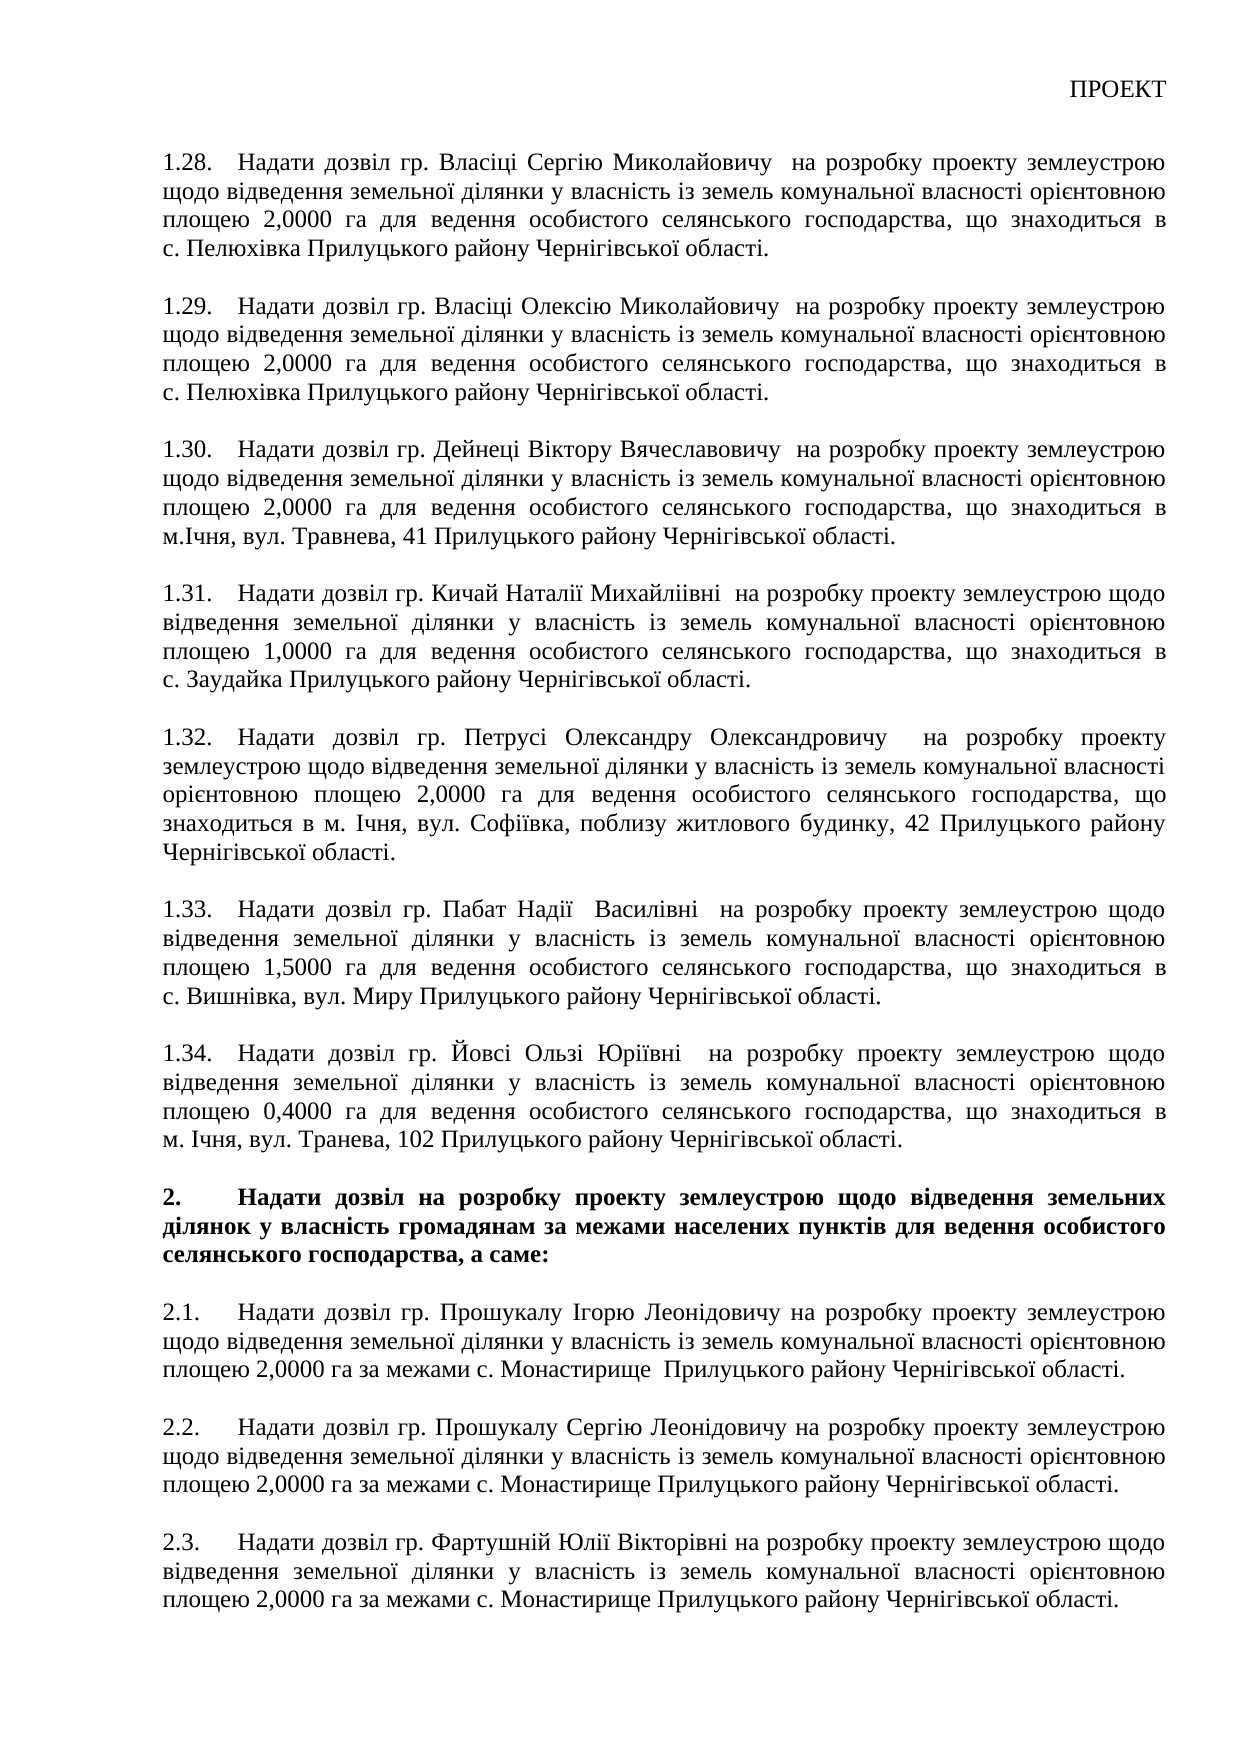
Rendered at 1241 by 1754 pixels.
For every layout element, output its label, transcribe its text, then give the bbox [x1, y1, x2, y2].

list Надати дозвіл гр. Прошукалу Сергію Леонідовичу на розробку проекту землеустрою щодо відведення земельної ділянки у власність із земель комунальної власності орієнтовною площею 2,0000 га за межами с. Монастирище Прилуцького району Чернігівської області. [162, 1412, 1167, 1498]
list Надати дозвіл гр. Йовсі Ользі Юріївні на розробку проекту землеустрою щодо відведення земельної ділянки у власність із земель комунальної власності орієнтовною площею 0,4000 га для ведення особистого селянського господарства, що знаходиться в м. Ічня, вул. Транева, 102 Прилуцького району Чернігівської області. [162, 1038, 1167, 1153]
list Надати дозвіл гр. Прошукалу Ігорю Леонідовичу на розробку проекту землеустрою щодо відведення земельної ділянки у власність із земель комунальної власності орієнтовною площею 2,0000 га за межами с. Монастирище Прилуцького району Чернігівської області. [162, 1297, 1167, 1383]
list Надати дозвіл на розробку проекту землеустрою щодо відведення земельних ділянок у власність громадянам за межами населених пунктів для ведення особистого селянського господарства, а саме: [162, 1182, 1167, 1268]
list Надати дозвіл гр. Фартушній Юлії Вікторівні на розробку проекту землеустрою щодо відведення земельної ділянки у власність із земель комунальної власності орієнтовною площею 2,0000 га за межами с. Монастирище Прилуцького району Чернігівської області. [162, 1527, 1167, 1613]
list Надати дозвіл гр. Власіці Олексію Миколайовичу на розробку проекту землеустрою щодо відведення земельної ділянки у власність із земель комунальної власності орієнтовною площею 2,0000 га для ведення особистого селянського господарства, що знаходиться в с. Пелюхівка Прилуцького району Чернігівської області. [162, 291, 1167, 406]
list Надати дозвіл гр. Петрусі Олександру Олександровичу на розробку проекту землеустрою щодо відведення земельної ділянки у власність із земель комунальної власності орієнтовною площею 2,0000 га для ведення особистого селянського господарства, що знаходиться в м. Ічня, вул. Софіївка, поблизу житлового будинку, 42 Прилуцького району Чернігівської області. [162, 722, 1167, 866]
list Надати дозвіл гр. Пабат Надії Василівні на розробку проекту землеустрою щодо відведення земельної ділянки у власність із земель комунальної власності орієнтовною площею 1,5000 га для ведення особистого селянського господарства, що знаходиться в с. Вишнівка, вул. Миру Прилуцького району Чернігівської області. [162, 894, 1167, 1009]
list Надати дозвіл гр. Кичай Наталії Михайліівні на розробку проекту землеустрою щодо відведення земельної ділянки у власність із земель комунальної власності орієнтовною площею 1,0000 га для ведення особистого селянського господарства, що знаходиться в с. Заудайка Прилуцького району Чернігівської області. [162, 578, 1167, 693]
list Надати дозвіл гр. Дейнеці Віктору Вячеславовичу на розробку проекту землеустрою щодо відведення земельної ділянки у власність із земель комунальної власності орієнтовною площею 2,0000 га для ведення особистого селянського господарства, що знаходиться в м.Ічня, вул. Травнева, 41 Прилуцького району Чернігівської області. [162, 434, 1167, 549]
list Надати дозвіл гр. Власіці Сергію Миколайовичу на розробку проекту землеустрою щодо відведення земельної ділянки у власність із земель комунальної власності орієнтовною площею 2,0000 га для ведення особистого селянського господарства, що знаходиться в с. Пелюхівка Прилуцького району Чернігівської області. [162, 147, 1167, 262]
